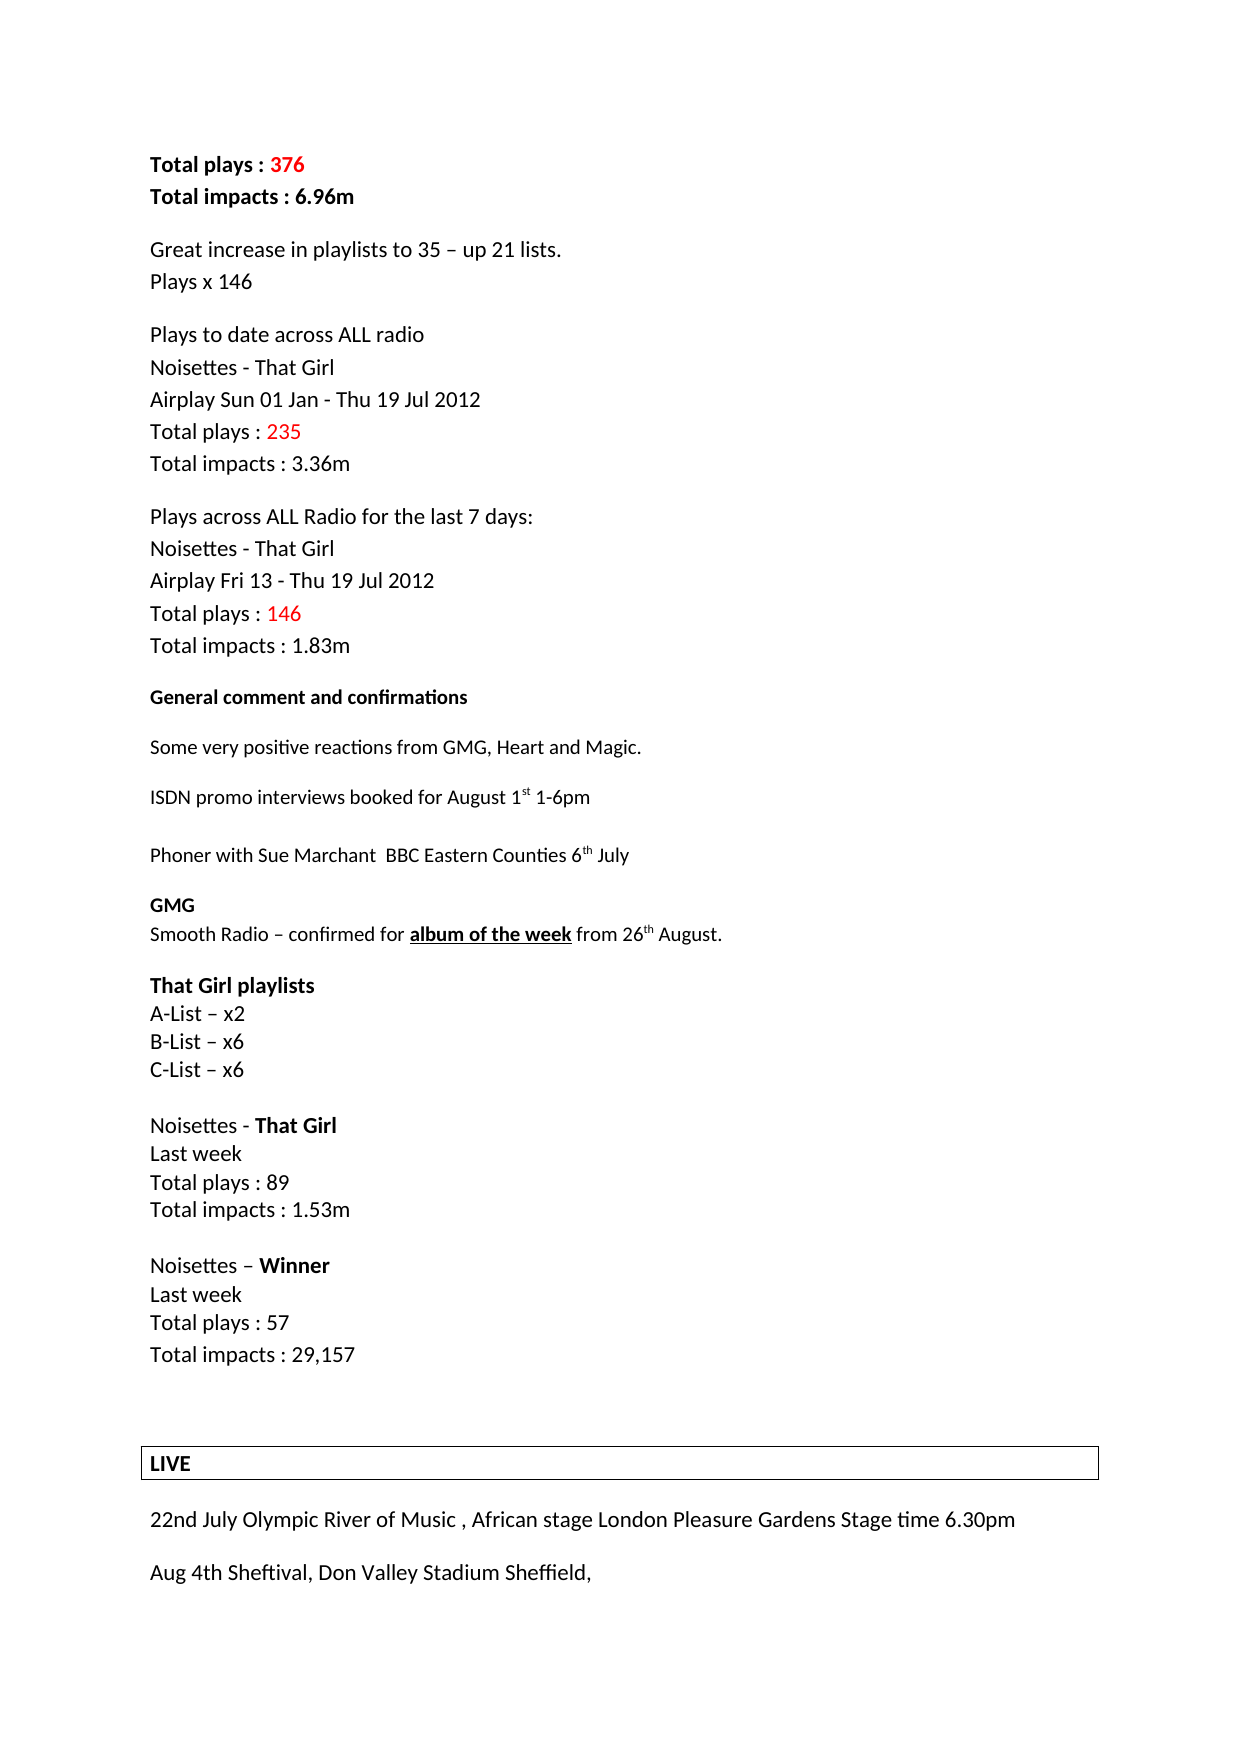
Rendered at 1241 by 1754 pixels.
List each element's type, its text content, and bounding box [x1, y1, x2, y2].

text Great increase in playlists to 35 – up 21 lists. Plays x 146 [150, 235, 1090, 295]
text Last week [150, 1139, 1090, 1168]
text GMG Smooth Radio – confirmed for album of the week from 26th August. [150, 892, 1090, 947]
text Noisettes - That Girl [150, 1112, 1090, 1139]
text Total impacts : 1.53m [150, 1196, 1090, 1224]
text Some very positive reactions from GMG, Heart and Magic. [150, 734, 1090, 759]
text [150, 150, 1090, 210]
text General comment and confirmations [150, 684, 1090, 709]
text A-List – x2 B-List – x6 C-List – x6 [150, 999, 1090, 1083]
text ISDN promo interviews booked for August 1st 1-6pm Phoner with Sue Marchant BBC Eastern Counties 6th July [150, 784, 1090, 868]
text LIVE [142, 1447, 1098, 1479]
text Plays to date across ALL radio Noisettes - That Girl Airplay Sun 01 Jan - Thu 19 Jul 2012 Total plays : 235 Total impacts : 3.36m [150, 320, 1090, 477]
text Aug 4th Sheftival, Don Valley Stadium Sheffield, [150, 1558, 1090, 1586]
text Plays across ALL Radio for the last 7 days: Noisettes - That Girl Airplay Fri 13 - Thu 19 Jul 2012 Total plays : 146 Total impacts : 1.83m [150, 502, 1090, 659]
text Noisettes – Winner Last week [150, 1252, 1090, 1308]
text 22nd July Olympic River of Music , African stage London Pleasure Gardens Stage time 6.30pm [150, 1505, 1090, 1533]
text Total plays : 89 [150, 1168, 1090, 1196]
text That Girl playlists [150, 971, 1090, 999]
text Total plays : 57 Total impacts : 29,157 [150, 1308, 1090, 1368]
